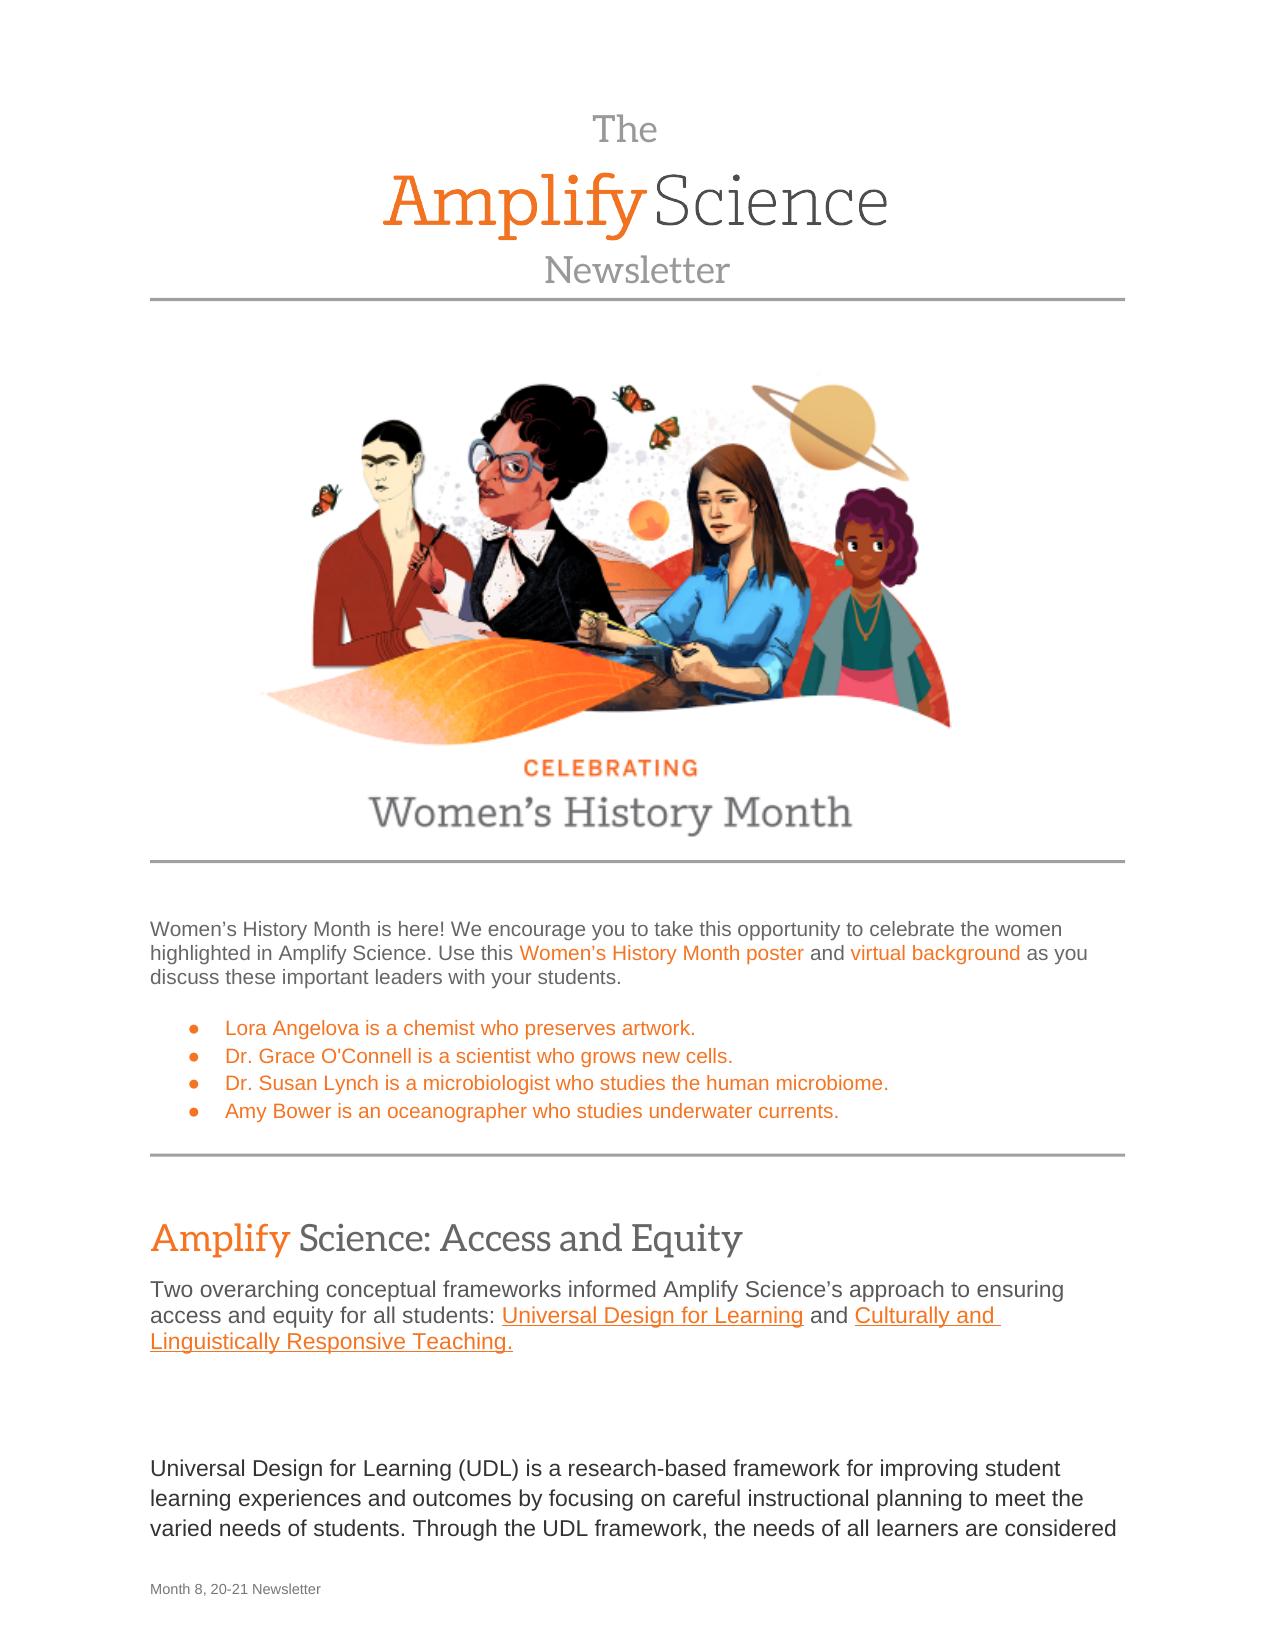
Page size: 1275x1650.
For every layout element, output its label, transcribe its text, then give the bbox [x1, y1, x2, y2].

subtitle Two overarching conceptual frameworks informed Amplify Science’s approach to ensuring access and equity for all students: Universal Design for Learning and Culturally and Linguistically Responsive Teaching. [150, 1276, 1125, 1355]
list Amy Bower is an oceanographer who studies underwater currents. [187, 1098, 1125, 1122]
list Dr. Susan Lynch is a microbiologist who studies the human microbiome. [187, 1071, 1125, 1095]
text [150, 1455, 1125, 1541]
list Lora Angelova is a chemist who preserves artwork. [187, 1016, 1125, 1040]
picture [226, 328, 1025, 857]
text Women’s History Month is here! We encourage you to take this opportunity to celebrate the women highlighted in Amplify Science. Use this Women’s History Month poster and virtual background as you discuss these important leaders with your students. [150, 917, 1125, 988]
text Amplify Science: Access and Equity [150, 1214, 1125, 1259]
text Newsletter [150, 246, 1125, 291]
picture [383, 171, 892, 243]
text The [150, 105, 1125, 150]
list Dr. Grace O'Connell is a scientist who grows new cells. [187, 1043, 1125, 1067]
